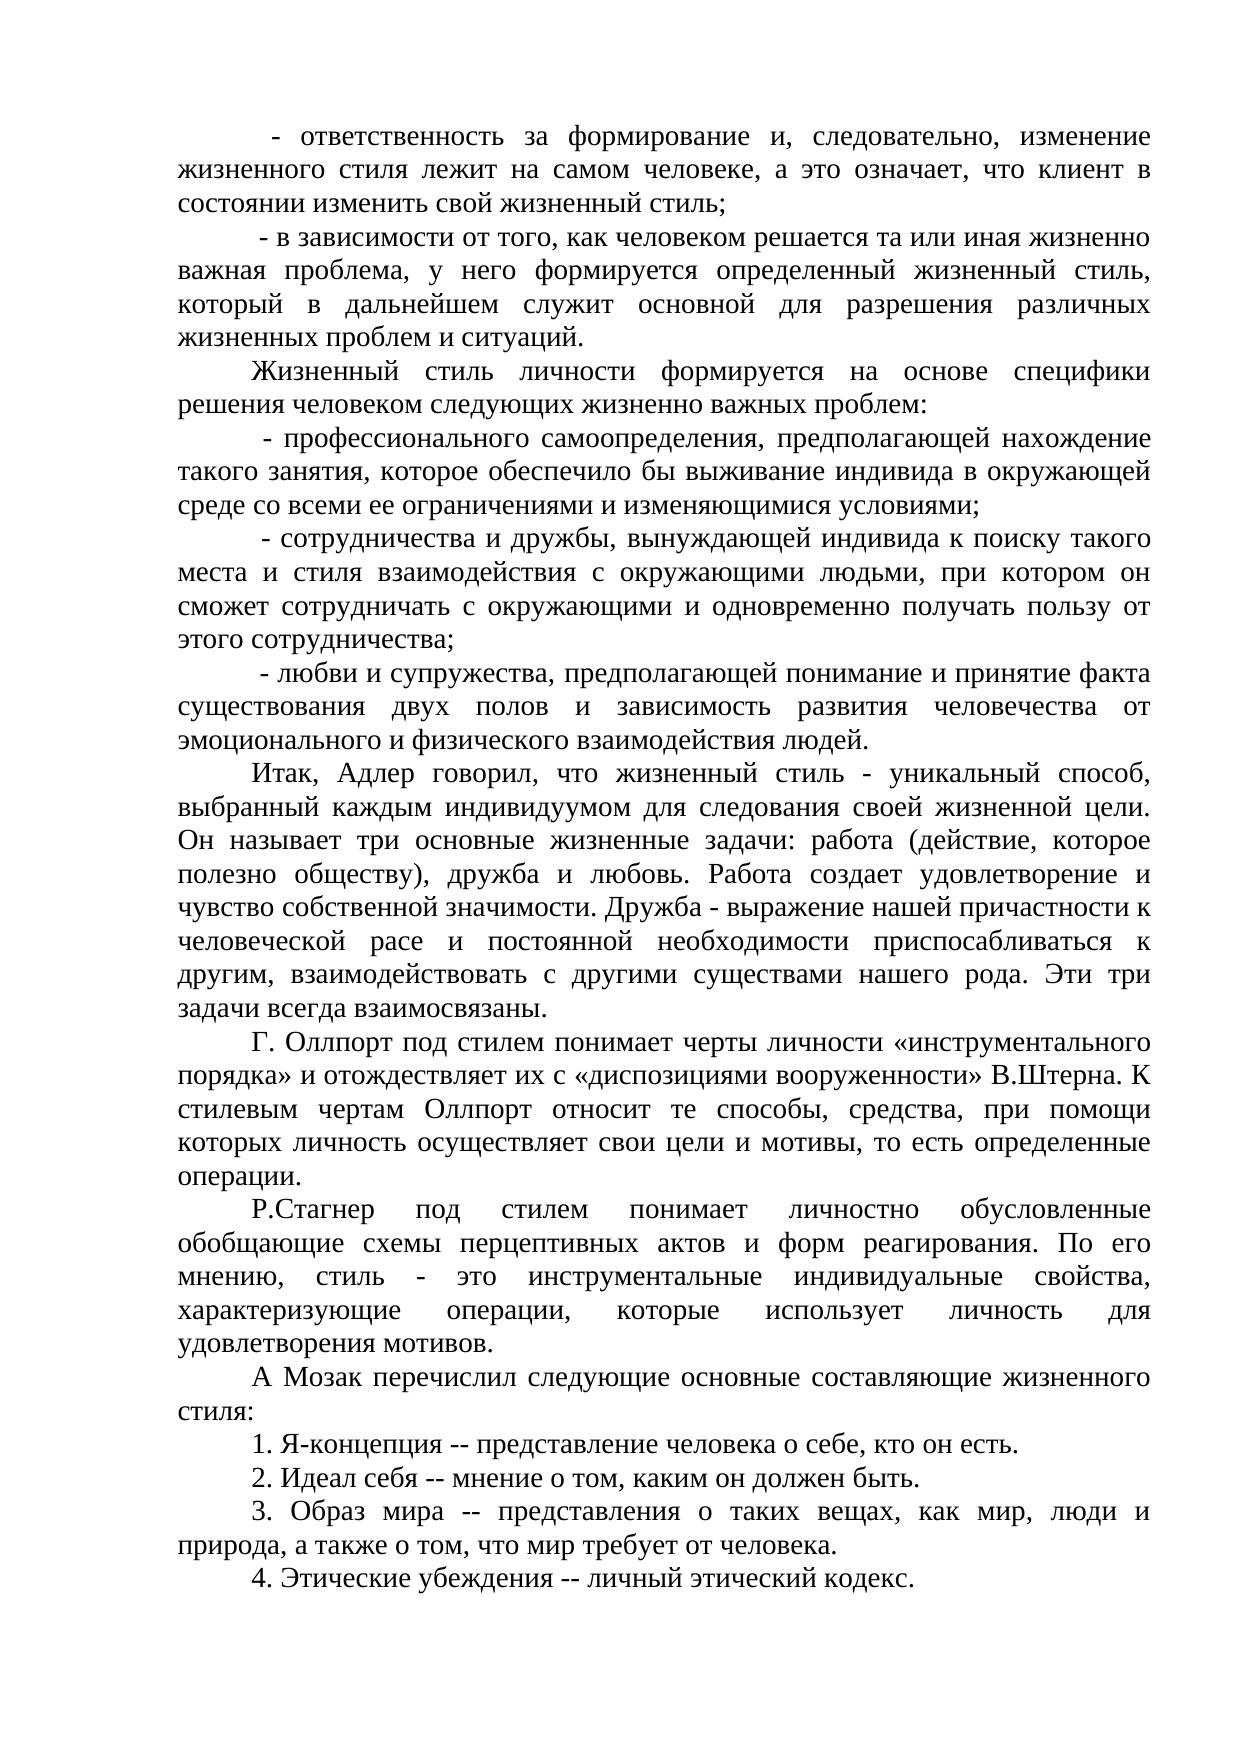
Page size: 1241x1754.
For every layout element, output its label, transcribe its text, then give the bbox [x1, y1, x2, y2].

text - в зависимости от того, как человеком решается та или иная жизненно важная проблема, у него формируется определенный жизненный стиль, который в дальнейшем служит основной для разрешения различных жизненных проблем и ситуаций. [177, 219, 1152, 353]
text 3. Образ мира -- представления о таких вещах, как мир, люди и природа, а также о том, что мир требует от человека. [177, 1493, 1152, 1560]
text - сотрудничества и дружбы, вынуждающей индивида к поиску такого места и стиля взаимодействия с окружающими людьми, при котором он сможет сотрудничать с окружающими и одновременно получать пользу от этого сотрудничества; [177, 521, 1152, 655]
text 2. Идеал себя -- мнение о том, каким он должен быть. [177, 1460, 1152, 1493]
text А Мозак перечислил следующие основные составляющие жизненного стиля: [177, 1359, 1152, 1426]
text Р.Стагнер под стилем понимает личностно обусловленные обобщающие схемы перцептивных актов и форм реагирования. По его мнению, стиль - это инструментальные индивидуальные свойства, характеризующие операции, которые использует личность для удовлетворения мотивов. [177, 1191, 1152, 1359]
text - любви и супружества, предполагающей понимание и принятие факта существования двух полов и зависимость развития человечества от эмоционального и физического взаимодействия людей. [177, 655, 1152, 755]
text - ответственность за формирование и, следовательно, изменение жизненного стиля лежит на самом человеке, а это означает, что клиент в состоянии изменить свой жизненный стиль; [177, 118, 1152, 219]
text Итак, Адлер говорил, что жизненный стиль - уникальный способ, выбранный каждым индивидуумом для следования своей жизненной цели. Он называет три основные жизненные задачи: работа (действие, которое полезно обществу), дружба и любовь. Работа создает удовлетворение и чувство собственной значимости. Дружба - выражение нашей причастности к человеческой расе и постоянной необходимости приспосабливаться к другим, взаимодействовать с другими существами нашего рода. Эти три задачи всегда взаимосвязаны. [177, 755, 1152, 1024]
text Г. Оллпорт под стилем понимает черты личности «инструментального порядка» и отождествляет их с «диспозициями вооруженности» В.Штерна. К стилевым чертам Оллпорт относит те способы, средства, при помощи которых личность осуществляет свои цели и мотивы, то есть определенные операции. [177, 1024, 1152, 1191]
text 4. Этические убеждения -- личный этический кодекс. [177, 1560, 1152, 1594]
text 1. Я-концепция -- представление человека о себе, кто он есть. [177, 1426, 1152, 1460]
text Жизненный стиль личности формируется на основе специфики решения человеком следующих жизненно важных проблем: [177, 353, 1152, 420]
text - профессионального самоопределения, предполагающей нахождение такого занятия, которое обеспечило бы выживание индивида в окружающей среде со всеми ее ограничениями и изменяющимися условиями; [177, 420, 1152, 521]
